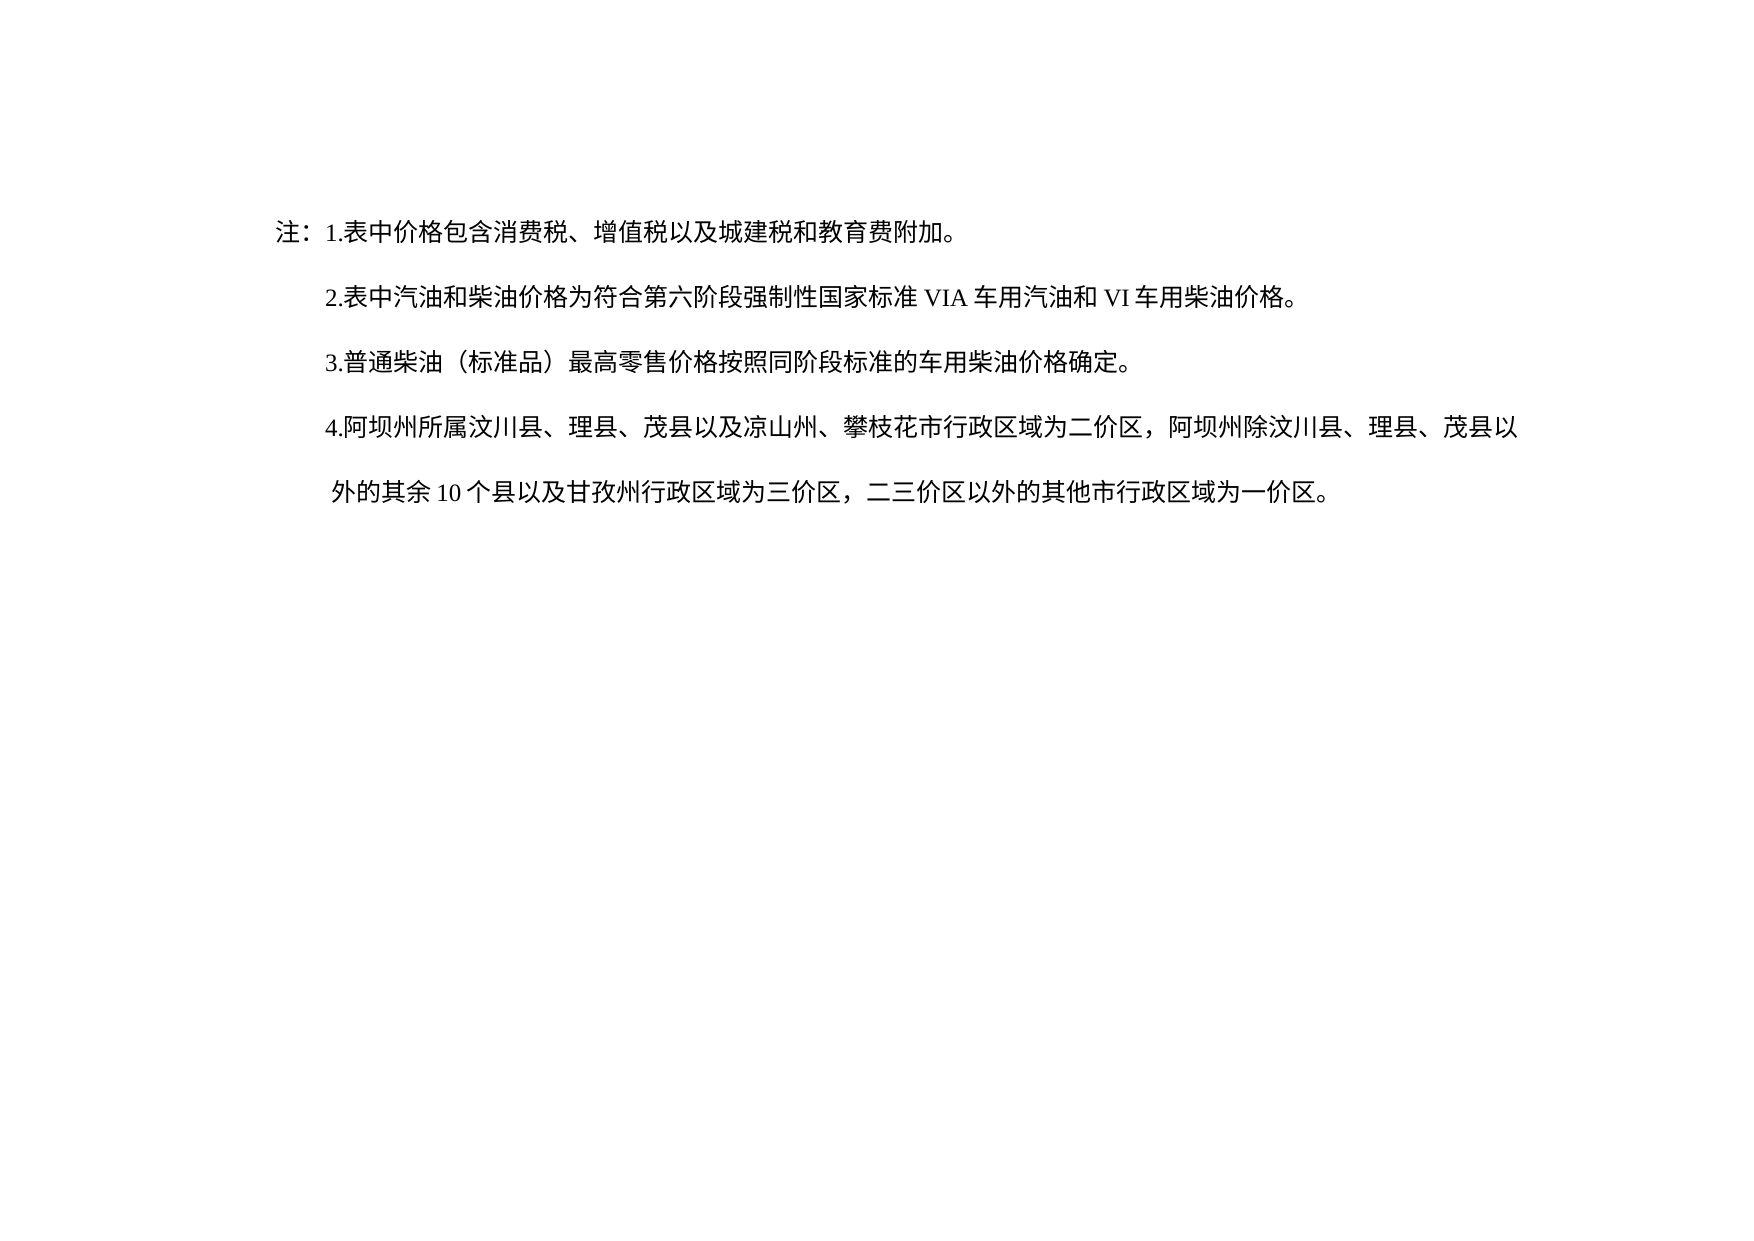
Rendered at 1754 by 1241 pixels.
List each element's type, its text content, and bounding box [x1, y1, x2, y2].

text 外的其余10个县以及甘孜州行政区域为三价区，二三价区以外的其他市行政区域为一价区。 [150, 458, 1604, 523]
text 2.表中汽油和柴油价格为符合第六阶段强制性国家标准VIA车用汽油和VI车用柴油价格。 [150, 263, 1604, 328]
text 4.阿坝州所属汶川县、理县、茂县以及凉山州、攀枝花市行政区域为二价区，阿坝州除汶川县、理县、茂县以 [150, 393, 1604, 458]
text 注：1.表中价格包含消费税、增值税以及城建税和教育费附加。 [150, 198, 1604, 263]
text 3.普通柴油（标准品）最高零售价格按照同阶段标准的车用柴油价格确定。 [150, 328, 1604, 393]
